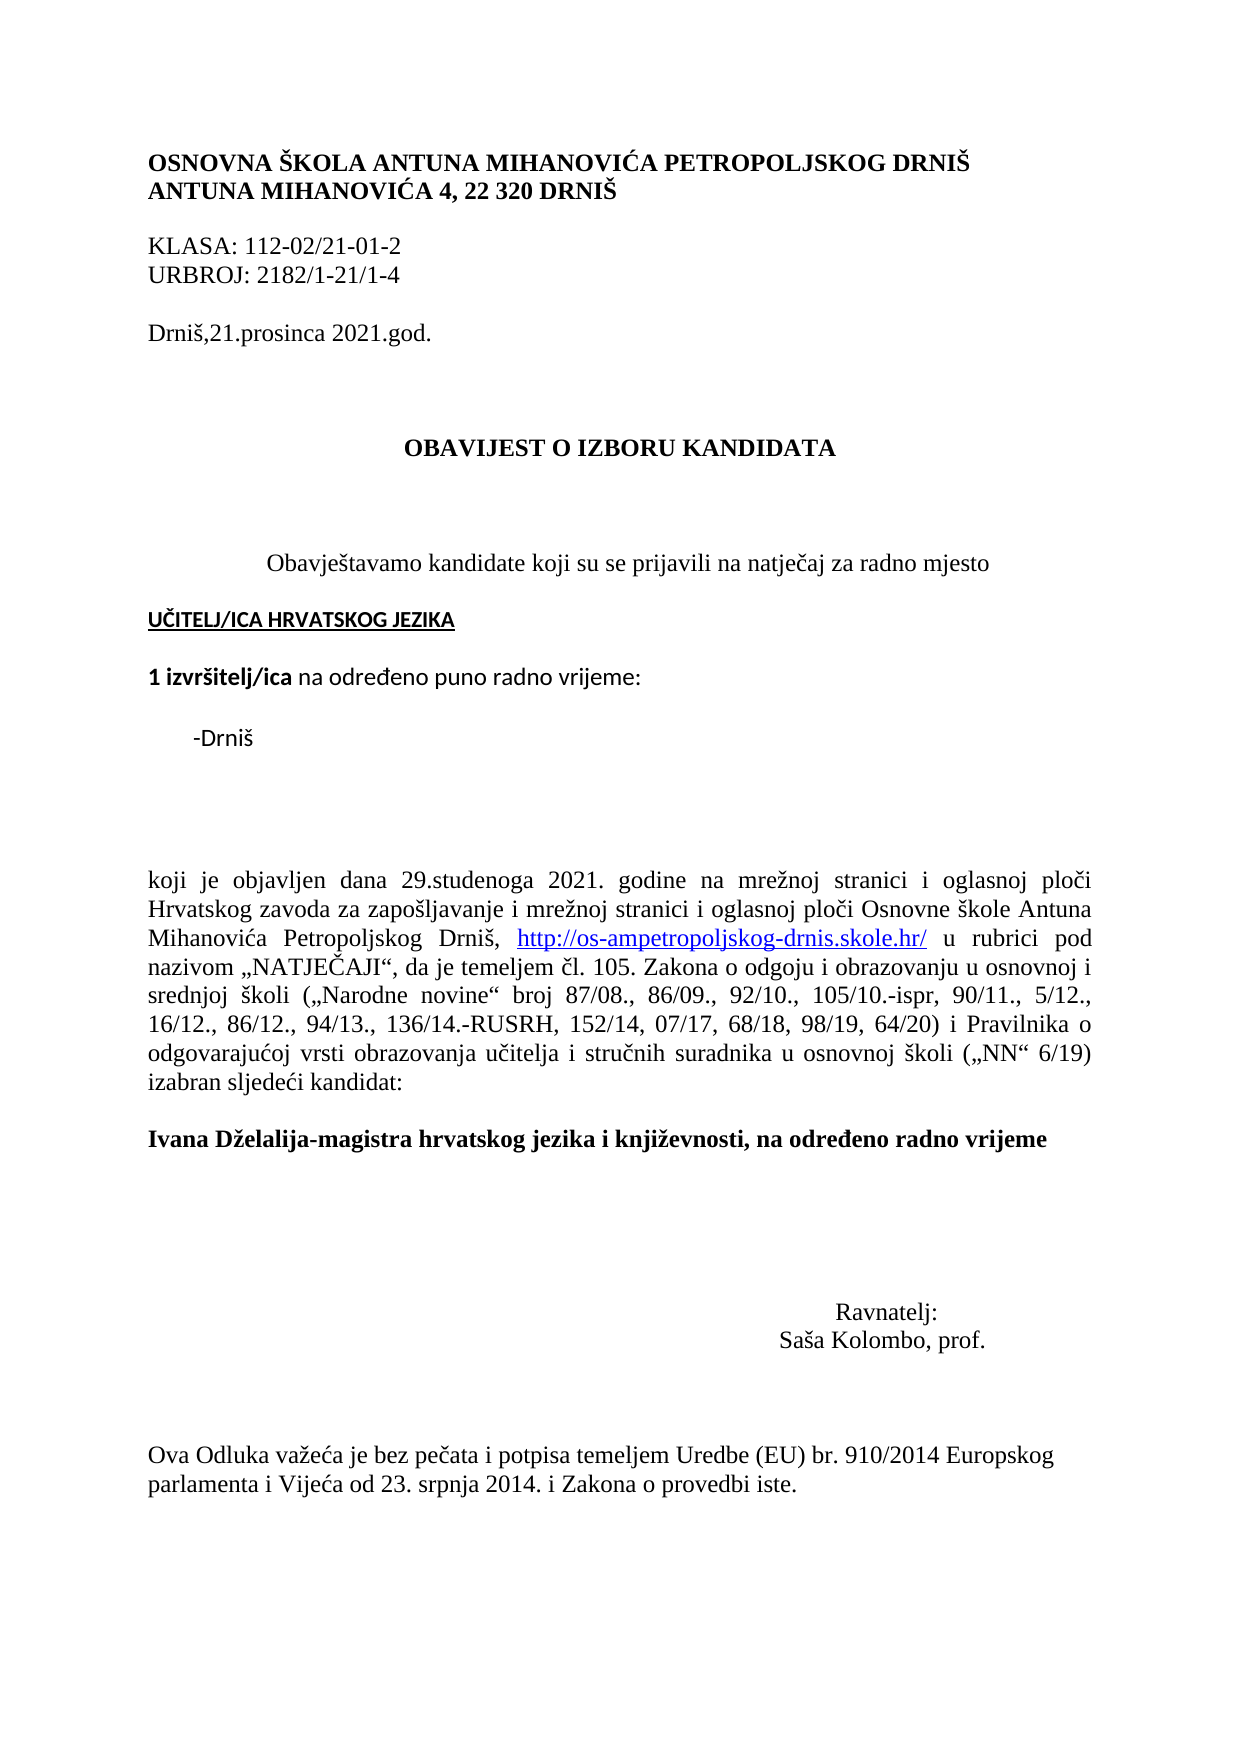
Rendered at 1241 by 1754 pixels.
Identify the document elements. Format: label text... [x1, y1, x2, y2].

text OBAVIJEST O IZBORU KANDIDATA [148, 433, 1093, 461]
text 1 izvršitelj/ica na određeno puno radno vrijeme: [148, 661, 1093, 692]
text ANTUNA MIHANOVIĆA 4, 22 320 DRNIŠ [148, 176, 1093, 205]
text KLASA: 112-02/21-01-2 [148, 231, 1093, 260]
text UČITELJ/ICA HRVATSKOG JEZIKA [148, 605, 1093, 633]
text Drniš,21.prosinca 2021.god. [148, 318, 1093, 346]
text Ova Odluka važeća je bez pečata i potpisa temeljem Uredbe (EU) br. 910/2014 Europskog parlamenta i Vijeća od 23. srpnja 2014. i Zakona o provedbi iste. [148, 1440, 1093, 1498]
text Ivana Dželalija-magistra hrvatskog jezika i književnosti, na određeno radno vrijeme [148, 1124, 1093, 1153]
text -Drniš [148, 722, 1093, 753]
text koji je objavljen dana 29.studenoga 2021. godine na mrežnoj stranici i oglasnoj ploči Hrvatskog zavoda za zapošljavanje i mrežnoj stranici i oglasnoj ploči Osnovne škole Antuna Mihanovića Petropoljskog Drniš, http://os-ampetropoljskog-drnis.skole.hr/ u rubrici pod nazivom „NATJEČAJI“, da je temeljem čl. 105. Zakona o odgoju i obrazovanju u osnovnoj i srednjoj školi („Narodne novine“ broj 87/08., 86/09., 92/10., 105/10.-ispr, 90/11., 5/12., 16/12., 86/12., 94/13., 136/14.-RUSRH, 152/14, 07/17, 68/18, 98/19, 64/20) i Pravilnika o odgovarajućoj vrsti obrazovanja učitelja i stručnih suradnika u osnovnoj školi („NN“ 6/19) izabran sljedeći kandidat: [148, 865, 1093, 1095]
text Obavještavamo kandidate koji su se prijavili na natječaj za radno mjesto [148, 548, 1093, 576]
text Saša Kolombo, prof. [148, 1325, 1093, 1354]
text URBROJ: 2182/1-21/1-4 [148, 260, 1093, 289]
text Ravnatelj: [148, 1297, 1093, 1325]
text OSNOVNA ŠKOLA ANTUNA MIHANOVIĆA PETROPOLJSKOG DRNIŠ [148, 148, 1093, 176]
